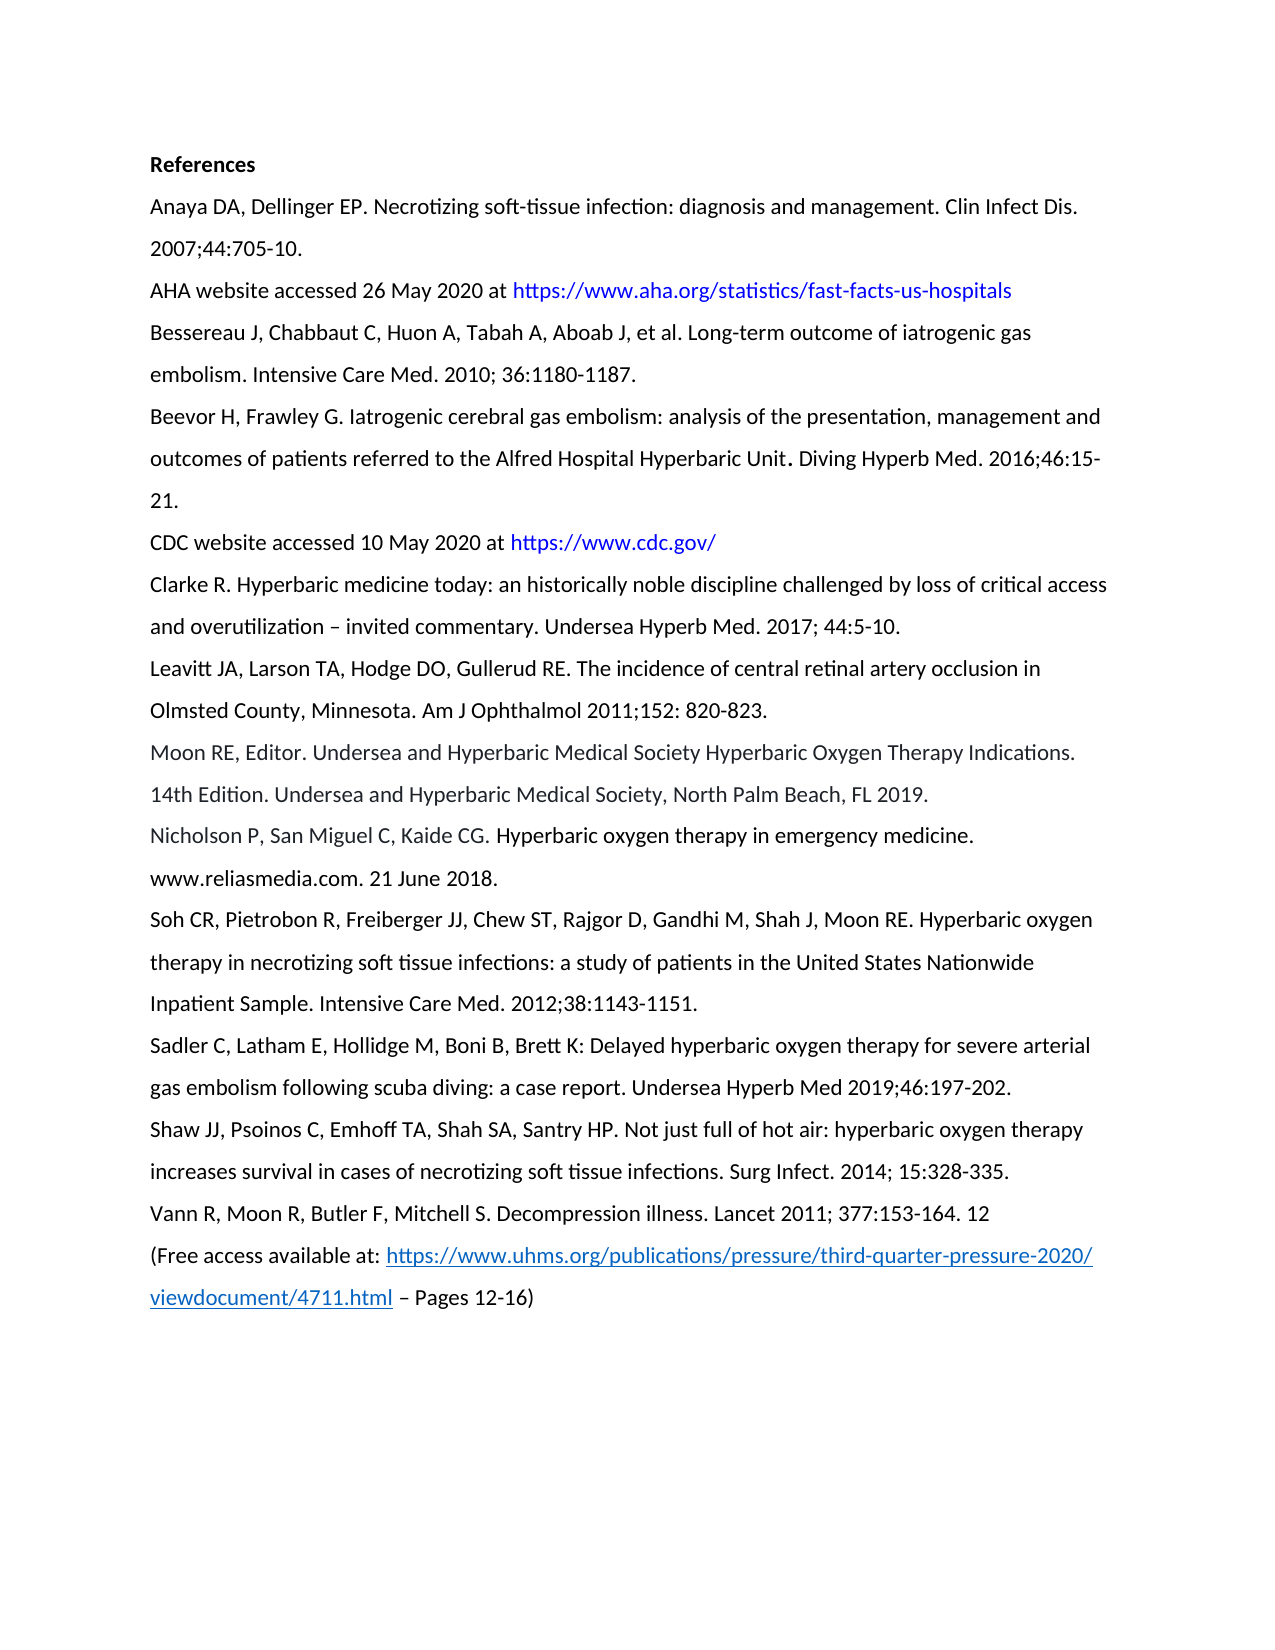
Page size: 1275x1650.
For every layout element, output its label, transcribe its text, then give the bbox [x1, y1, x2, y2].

text Vann R, Moon R, Butler F, Mitchell S. Decompression illness. Lancet 2011; 377:153-164. 12 [150, 1199, 1125, 1227]
text Clarke R. Hyperbaric medicine today: an historically noble discipline challenged by loss of critical access and overutilization – invited commentary. Undersea Hyperb Med. 2017; 44:5-10. [150, 570, 1125, 640]
text References [150, 150, 1125, 178]
text Beevor H, Frawley G. Iatrogenic cerebral gas embolism: analysis of the presentation, management and outcomes of patients referred to the Alfred Hospital Hyperbaric Unit. Diving Hyperb Med. 2016;46:15-21. [150, 402, 1125, 514]
text Shaw JJ, Psoinos C, Emhoff TA, Shah SA, Santry HP. Not just full of hot air: hyperbaric oxygen therapy increases survival in cases of necrotizing soft tissue infections. Surg Infect. 2014; 15:328-335. [150, 1116, 1125, 1186]
text Sadler C, Latham E, Hollidge M, Boni B, Brett K: Delayed hyperbaric oxygen therapy for severe arterial gas embolism following scuba diving: a case report. Undersea Hyperb Med 2019;46:197-202. [150, 1032, 1125, 1102]
text Anaya DA, Dellinger EP. Necrotizing soft-tissue infection: diagnosis and management. Clin Infect Dis. 2007;44:705-10. [150, 192, 1125, 262]
text Soh CR, Pietrobon R, Freiberger JJ, Chew ST, Rajgor D, Gandhi M, Shah J, Moon RE. Hyperbaric oxygen therapy in necrotizing soft tissue infections: a study of patients in the United States Nationwide Inpatient Sample. Intensive Care Med. 2012;38:1143-1151. [150, 906, 1125, 1018]
text Moon RE, Editor. Undersea and Hyperbaric Medical Society Hyperbaric Oxygen Therapy Indications. 14th Edition. Undersea and Hyperbaric Medical Society, North Palm Beach, FL 2019. [150, 738, 1125, 808]
text Leavitt JA, Larson TA, Hodge DO, Gullerud RE. The incidence of central retinal artery occlusion in Olmsted County, Minnesota. Am J Ophthalmol 2011;152: 820-823. [150, 654, 1125, 724]
text Bessereau J, Chabbaut C, Huon A, Tabah A, Aboab J, et al. Long-term outcome of iatrogenic gas embolism. Intensive Care Med. 2010; 36:1180-1187. [150, 318, 1125, 388]
text AHA website accessed 26 May 2020 at https://www.aha.org/statistics/fast-facts-us-hospitals [150, 276, 1125, 304]
text CDC website accessed 10 May 2020 at https://www.cdc.gov/ [150, 528, 1125, 556]
text (Free access available at: https://www.uhms.org/publications/pressure/third-quarter-pressure-2020/viewdocument/4711.html – Pages 12-16) [150, 1241, 1125, 1311]
text Nicholson P, San Miguel C, Kaide CG. Hyperbaric oxygen therapy in emergency medicine. www.reliasmedia.com. 21 June 2018. [150, 822, 1125, 892]
